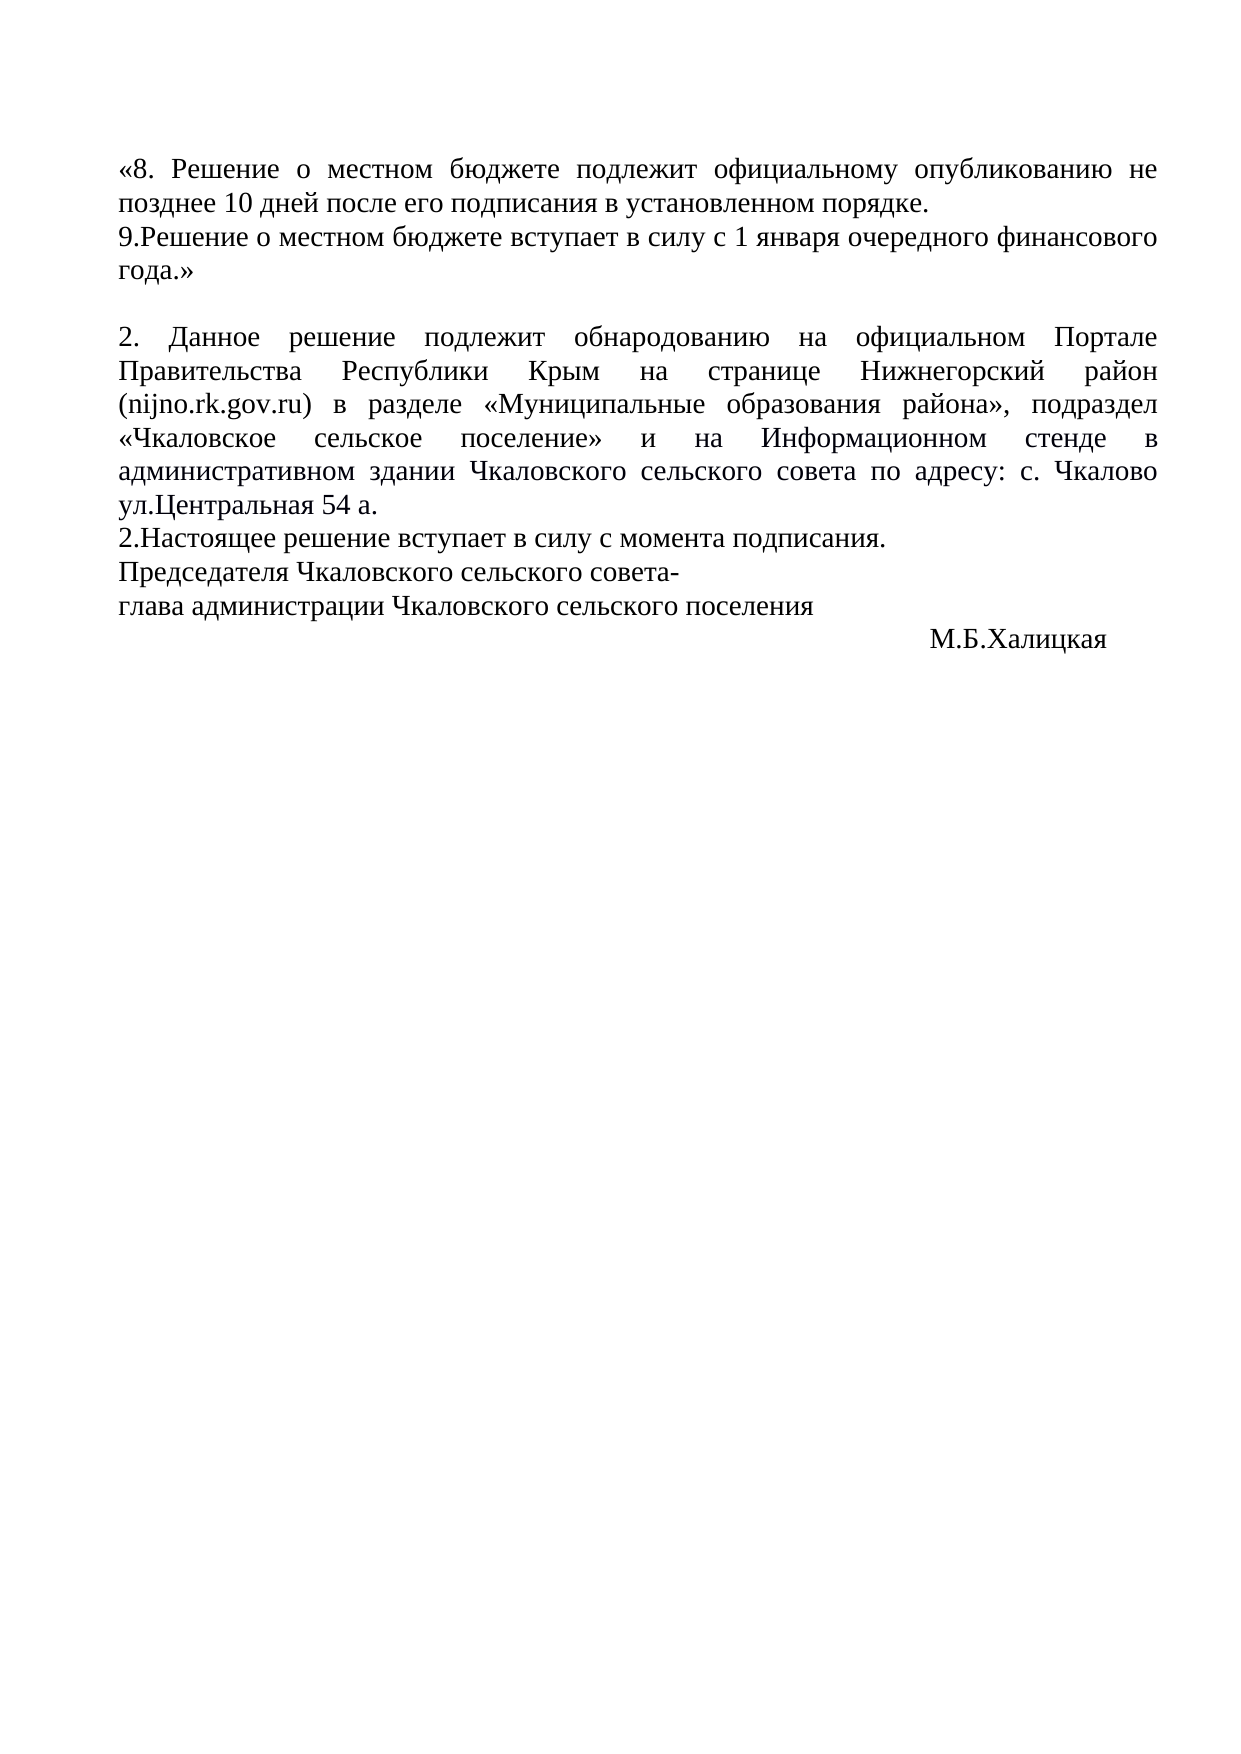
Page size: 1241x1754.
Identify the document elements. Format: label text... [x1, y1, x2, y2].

text глава администрации Чкаловского сельского поселения [118, 588, 1181, 621]
text М.Б.Халицкая [118, 621, 1181, 655]
text 2. Данное решение подлежит обнародованию на официальном Портале Правительства Республики Крым на странице Нижнегорский район (nijno.rk.gov.ru) в разделе «Муниципальные образования района», подраздел «Чкаловское сельское поселение» и на Информационном стенде в административном здании Чкаловского сельского совета по адресу: с. Чкалово ул.Центральная 54 а. [118, 319, 1159, 521]
text 9.Решение о местном бюджете вступает в силу с 1 января очередного финансового года.» [118, 219, 1159, 286]
text Председателя Чкаловского сельского совета- [118, 554, 1181, 588]
text «8. Решение о местном бюджете подлежит официальному опубликованию не позднее 10 дней после его подписания в установленном порядке. [118, 152, 1159, 219]
text 2.Настоящее решение вступает в силу с момента подписания. [118, 521, 1181, 554]
